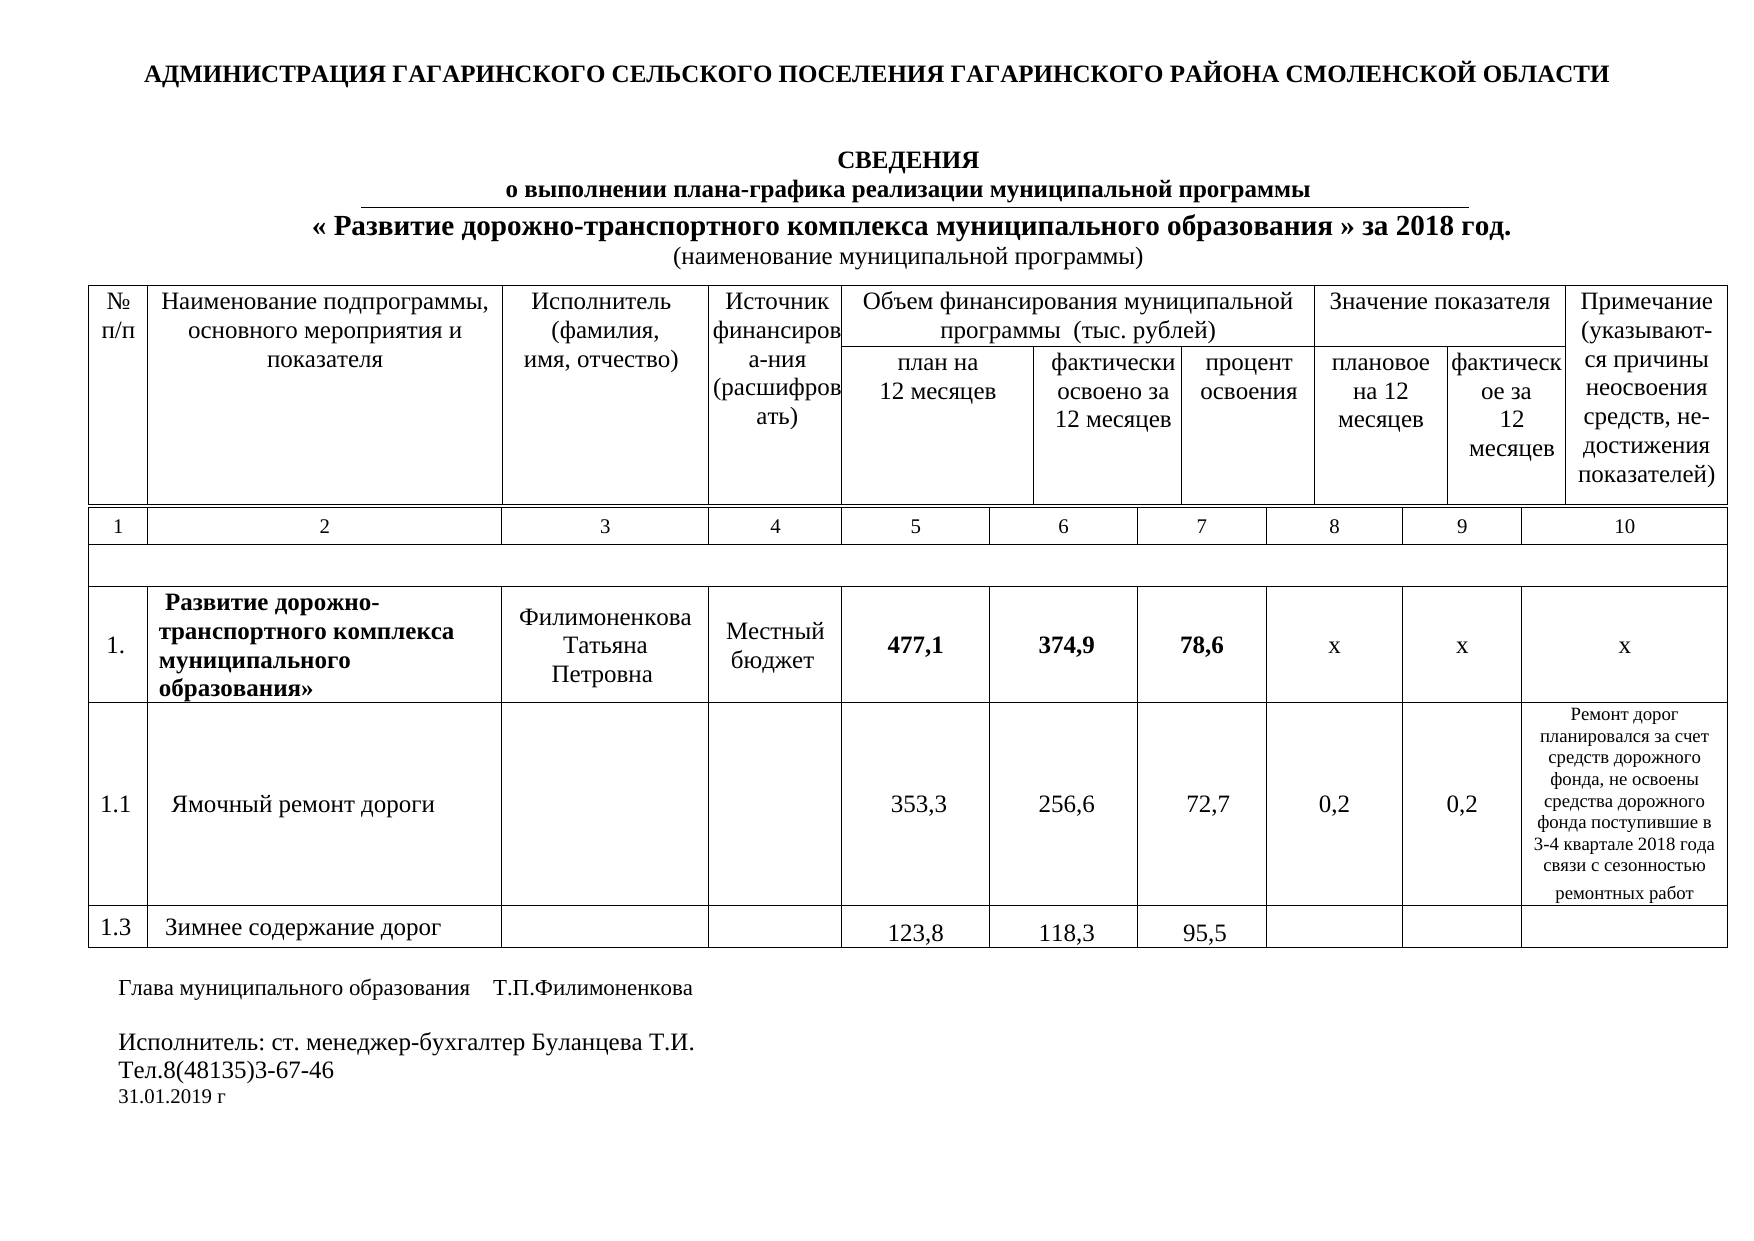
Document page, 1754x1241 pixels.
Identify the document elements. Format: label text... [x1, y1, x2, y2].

table_cell 118,3 [990, 906, 1137, 947]
table_cell 72,7 [1138, 703, 1266, 904]
text Глава муниципального образования Т.П.Филимоненкова [118, 974, 1636, 1000]
table_cell 1.1 [89, 703, 147, 904]
text Тел.8(48135)3-67-46 [118, 1056, 1636, 1084]
table_cell Филимоненкова Татьяна Петровна [502, 587, 708, 702]
table_cell процент освоения [1182, 347, 1314, 504]
table_cell Объем финансирования муниципальной программы (тыс. рублей) [842, 286, 1314, 346]
table_cell [1403, 906, 1521, 947]
table_header 10 [1522, 508, 1727, 544]
text 31.01.2019 г [118, 1084, 1636, 1108]
table_header 5 [842, 508, 989, 544]
table_cell Исполнитель (фамилия, имя, отчество) [503, 286, 708, 504]
table_cell 0,2 [1403, 703, 1521, 904]
table_cell Значение показателя [1315, 286, 1565, 346]
table_cell 0,2 [1267, 703, 1402, 904]
table_cell [502, 703, 708, 904]
table_header 8 [1267, 508, 1402, 544]
table_cell [1522, 906, 1727, 947]
table_header 9 [1403, 508, 1521, 544]
table_header 7 [1138, 508, 1266, 544]
table_header 2 [148, 508, 501, 544]
table_cell Ремонт дорог планировался за счет средств дорожного фонда, не освоены средства дорожного фонда поступившие в 3-4 квартале 2018 года связи с сезонностью ремонтных работ [1522, 703, 1727, 904]
table_cell 95,5 [1138, 906, 1266, 947]
table_header 1 [89, 508, 147, 544]
text Исполнитель: ст. менеджер-бухгалтер Буланцева Т.И. [118, 1027, 1636, 1056]
table_cell 374,9 [990, 587, 1137, 702]
table_cell фактическое за 12 месяцев [1448, 347, 1565, 504]
table_cell 78,6 [1138, 587, 1266, 702]
table_cell [502, 906, 708, 947]
table_cell х [1522, 587, 1727, 702]
table_cell Наименование подпрограммы, основного мероприятия и показателя [148, 286, 502, 504]
text АДМИНИСТРАЦИЯ ГАГАРИНСКОГО СЕЛЬСКОГО ПОСЕЛЕНИЯ ГАГАРИНСКОГО РАЙОНА СМОЛЕНСКОЙ ОБЛАСТИ [118, 59, 1636, 88]
table_cell Зимнее содержание дорог [148, 906, 501, 947]
table_cell Местный бюджет [709, 587, 841, 702]
table_cell [709, 906, 841, 947]
table_header 6 [990, 508, 1137, 544]
table_cell 477,1 [842, 587, 989, 702]
table_cell плановое на 12 месяцев [1315, 347, 1447, 504]
table_cell фактически освоено за 12 месяцев [1034, 347, 1181, 504]
table_cell « Развитие дорожно-транспортного комплекса муниципального образования » за 2018 год. [89, 208, 1728, 241]
table_cell 256,6 [990, 703, 1137, 904]
table_cell 1.3 [89, 906, 147, 947]
table_cell х [1267, 587, 1402, 702]
table_header СВЕДЕНИЯ о выполнении плана-графика реализации муниципальной программы [89, 145, 1728, 208]
table_cell [1267, 906, 1402, 947]
table_cell № п/п [89, 286, 147, 504]
table_cell 1. [89, 587, 147, 702]
table_cell [89, 545, 1727, 586]
table_header 3 [502, 508, 708, 544]
table_cell [709, 703, 841, 904]
table_cell Ямочный ремонт дороги [148, 703, 501, 904]
table_cell (наименование муниципальной программы) [89, 241, 1728, 285]
table_cell 123,8 [842, 906, 989, 947]
table_cell Примечание (указывают-ся причины неосвоения средств, не- достижения показателей) [1566, 286, 1727, 504]
table_cell Источник финансирова-ния (расшифровать) [709, 286, 841, 504]
table_cell Развитие дорожно-транспортного комплекса муниципального образования» [148, 587, 501, 702]
table_header 4 [709, 508, 841, 544]
table_cell 353,3 [842, 703, 989, 904]
table_cell х [1403, 587, 1521, 702]
table_cell план на 12 месяцев [842, 347, 1033, 504]
